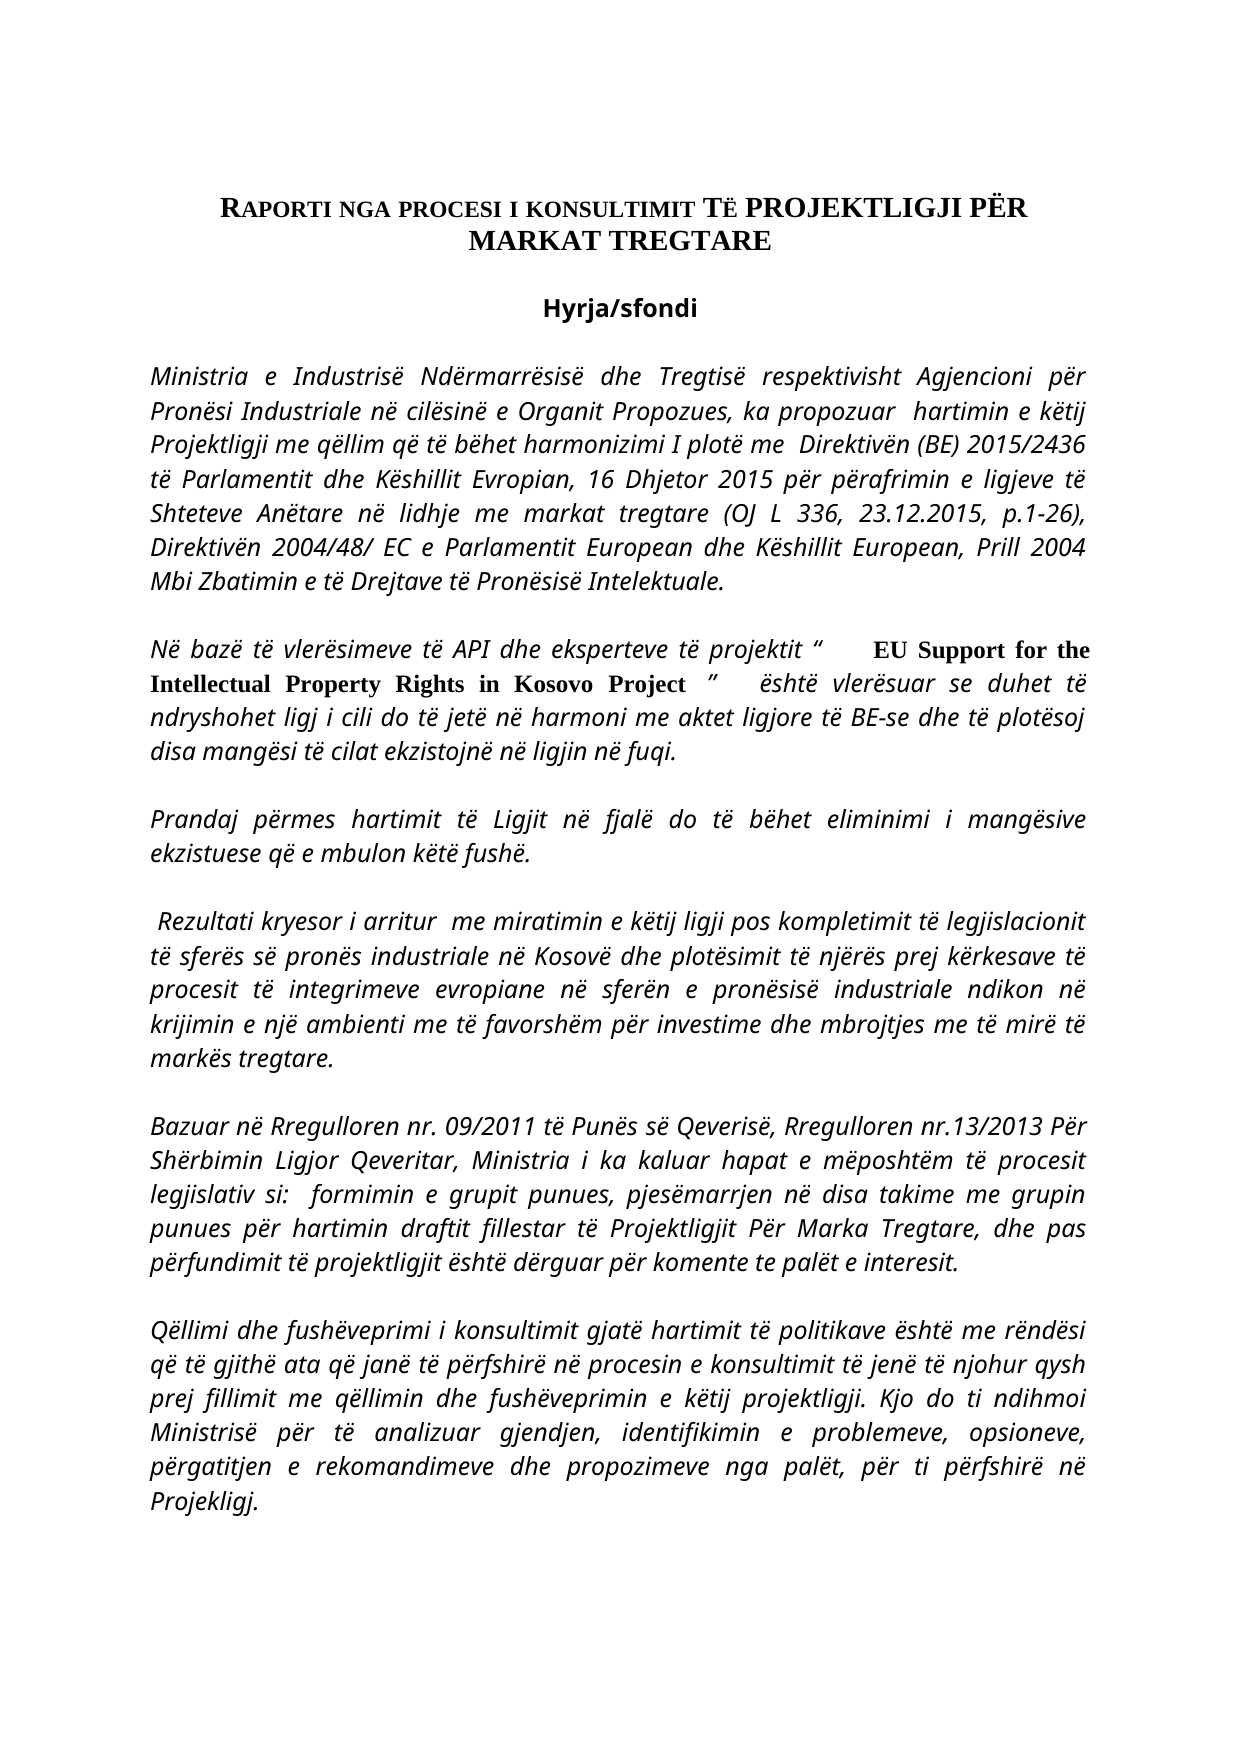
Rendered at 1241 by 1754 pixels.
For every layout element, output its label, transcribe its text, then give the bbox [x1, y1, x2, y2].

text Raporti nga procesi i konsultimit Të PROJEKTLIGJI PËR [150, 190, 1090, 223]
text Prandaj përmes hartimit të Ligjit në fjalë do të bëhet eliminimi i mangësive ekzistuese që e mbulon këtë fushë. [150, 802, 1090, 870]
text Qëllimi dhe fushëveprimi i konsultimit gjatë hartimit të politikave është me rëndësi që të gjithë ata që janë të përfshirë në procesin e konsultimit të jenë të njohur qysh prej fillimit me qëllimin dhe fushëveprimin e këtij projektligji. Kjo do ti ndihmoi Ministrisë për të analizuar gjendjen, identifikimin e problemeve, opsioneve, përgatitjen e rekomandimeve dhe propozimeve nga palët, për ti përfshirë në Projekligj. [150, 1313, 1090, 1517]
text Ministria e Industrisë Ndërmarrësisë dhe Tregtisë respektivisht Agjencioni për Pronësi Industriale në cilësinë e Organit Propozues, ka propozuar hartimin e këtij Projektligji me qëllim që të bëhet harmonizimi I plotë me Direktivën (BE) 2015/2436 të Parlamentit dhe Këshillit Evropian, 16 Dhjetor 2015 për përafrimin e ligjeve të Shteteve Anëtare në lidhje me markat tregtare (OJ L 336, 23.12.2015, p.1-26), Direktivën 2004/48/ EC e Parlamentit European dhe Këshillit European, Prill 2004 Mbi Zbatimin e të Drejtave të Pronësisë Intelektuale. [150, 359, 1090, 597]
text MARKAT TREGTARE [150, 223, 1090, 257]
text Në bazë të vlerësimeve të API dhe eksperteve të projektit “ EU Support for the Intellectual Property Rights in Kosovo Project ” është vlerësuar se duhet të ndryshohet ligj i cili do të jetë në harmoni me aktet ligjore të BE-se dhe të plotësoj disa mangësi të cilat ekzistojnë në ligjin në fuqi. [150, 632, 1090, 768]
text Rezultati kryesor i arritur me miratimin e këtij ligji pos kompletimit të legjislacionit të sferës së pronës industriale në Kosovë dhe plotësimit të njërës prej kërkesave të procesit të integrimeve evropiane në sferën e pronësisë industriale ndikon në krijimin e një ambienti me të favorshëm për investime dhe mbrojtjes me të mirë të markës tregtare. [150, 904, 1090, 1074]
text Bazuar në Rregulloren nr. 09/2011 të Punës së Qeverisë, Rregulloren nr.13/2013 Për Shërbimin Ligjor Qeveritar, Ministria i ka kaluar hapat e mëposhtëm të procesit legjislativ si: formimin e grupit punues, pjesëmarrjen në disa takime me grupin punues për hartimin draftit fillestar të Projektligjit Për Marka Tregtare, dhe pas përfundimit të projektligjit është dërguar për komente te palët e interesit. [150, 1108, 1090, 1279]
text Hyrja/sfondi [150, 291, 1090, 325]
